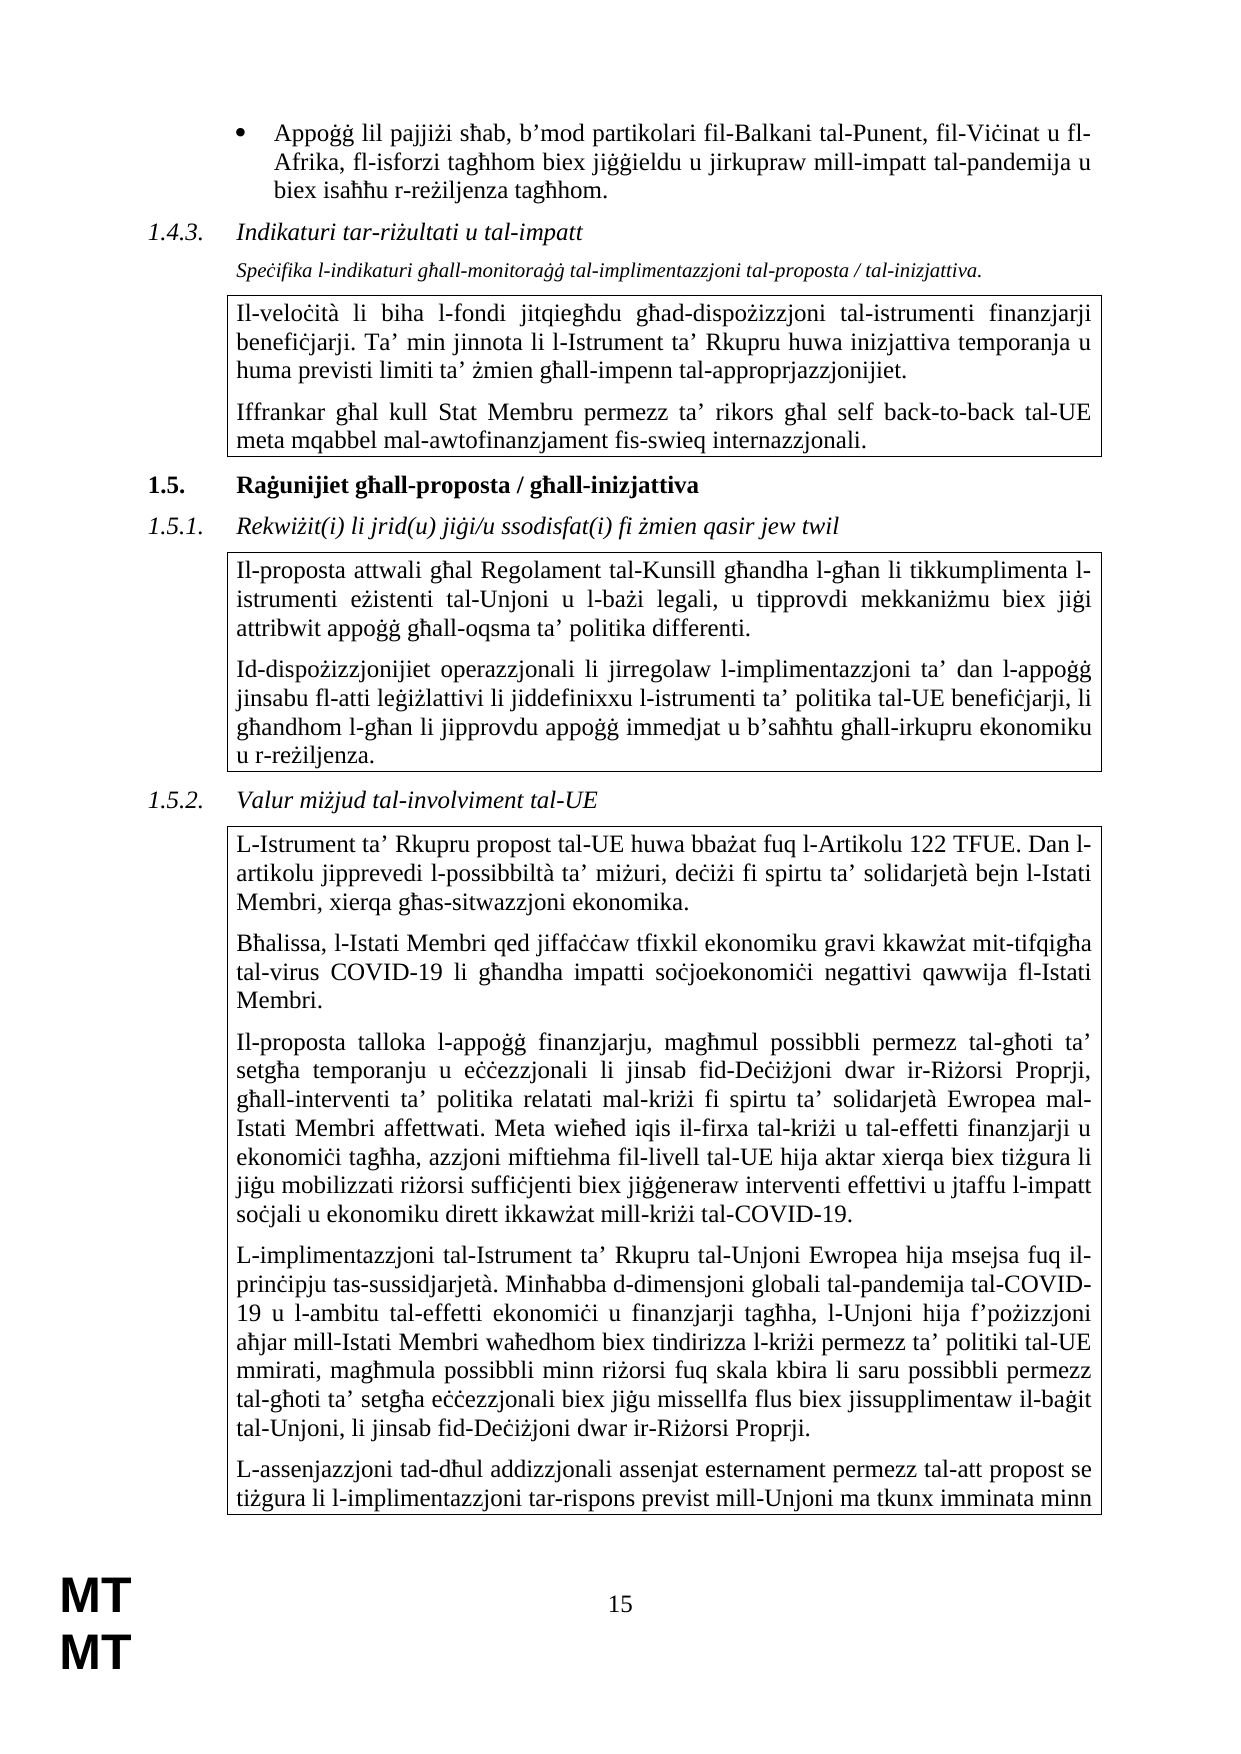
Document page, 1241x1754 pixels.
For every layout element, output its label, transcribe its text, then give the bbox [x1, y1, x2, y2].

subtitle 1.5.1. Rekwiżit(i) li jrid(u) jiġi/u ssodisfat(i) fi żmien qasir jew twil [148, 511, 1092, 540]
subtitle 1.5.2. Valur miżjud tal-involviment tal-UE [148, 785, 1092, 813]
text L-implimentazzjoni tal-Istrument ta’ Rkupru tal-Unjoni Ewropea hija msejsa fuq il-prinċipju tas-sussidjarjetà. Minħabba d-dimensjoni globali tal-pandemija tal-COVID-19 u l-ambitu tal-effetti ekonomiċi u finanzjarji tagħha, l-Unjoni hija f’pożizzjoni aħjar mill-Istati Membri waħedhom biex tindirizza l-kriżi permezz ta’ politiki tal-UE mmirati, magħmula possibbli minn riżorsi fuq skala kbira li saru possibbli permezz tal-għoti ta’ setgħa eċċezzjonali biex jiġu missellfa flus biex jissupplimentaw il-baġit tal-Unjoni, li jinsab fid-Deċiżjoni dwar ir-Riżorsi Proprji. [228, 1237, 1101, 1442]
text Id-dispożizzjonijiet operazzjonali li jirregolaw l-implimentazzjoni ta’ dan l-appoġġ jinsabu fl-atti leġiżlattivi li jiddefinixxu l-istrumenti ta’ politika tal-UE benefiċjarji, li għandhom l-għan li jipprovdu appoġġ immedjat u b’saħħtu għall-irkupru ekonomiku u r-reżiljenza. [228, 651, 1101, 771]
subtitle 1.5. Raġunijiet għall-proposta / għall-inizjattiva [148, 470, 1092, 498]
list Appoġġ lil pajjiżi sħab, b’mod partikolari fil-Balkani tal-Punent, fil-Viċinat u fl-Afrika, fl-isforzi tagħhom biex jiġġieldu u jirkupraw mill-impatt tal-pandemija u biex isaħħu r-reżiljenza tagħhom. [236, 118, 1092, 204]
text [228, 1451, 1101, 1514]
text Il-proposta talloka l-appoġġ finanzjarju, magħmul possibbli permezz tal-għoti ta’ setgħa temporanju u eċċezzjonali li jinsab fid-Deċiżjoni dwar ir-Riżorsi Proprji, għall-interventi ta’ politika relatati mal-kriżi fi spirtu ta’ solidarjetà Ewropea mal-Istati Membri affettwati. Meta wieħed iqis il-firxa tal-kriżi u tal-effetti finanzjarji u ekonomiċi tagħha, azzjoni miftiehma fil-livell tal-UE hija aktar xierqa biex tiżgura li jiġu mobilizzati riżorsi suffiċjenti biex jiġġeneraw interventi effettivi u jtaffu l-impatt soċjali u ekonomiku dirett ikkawżat mill-kriżi tal-COVID-19. [228, 1023, 1101, 1228]
text Il-proposta attwali għal Regolament tal-Kunsill għandha l-għan li tikkumplimenta l-istrumenti eżistenti tal-Unjoni u l-bażi legali, u tipprovdi mekkaniżmu biex jiġi attribwit appoġġ għall-oqsma ta’ politika differenti. [228, 553, 1101, 642]
subtitle 1.4.3. Indikaturi tar-riżultati u tal-impatt [148, 217, 1092, 246]
text Bħalissa, l-Istati Membri qed jiffaċċaw tfixkil ekonomiku gravi kkawżat mit-tifqigħa tal-virus COVID-19 li għandha impatti soċjoekonomiċi negattivi qawwija fl-Istati Membri. [228, 925, 1101, 1014]
text Iffrankar għal kull Stat Membru permezz ta’ rikors għal self back-to-back tal-UE meta mqabbel mal-awtofinanzjament fis-swieq internazzjonali. [228, 393, 1101, 456]
text Il-veloċità li biha l-fondi jitqiegħdu għad-dispożizzjoni tal-istrumenti finanzjarji benefiċjarji. Ta’ min jinnota li l-Istrument ta’ Rkupru huwa inizjattiva temporanja u huma previsti limiti ta’ żmien għall-impenn tal-approprjazzjonijiet. [228, 296, 1101, 384]
text Speċifika l-indikaturi għall-monitoraġġ tal-implimentazzjoni tal-proposta / tal-inizjattiva. [236, 258, 1092, 282]
text L-Istrument ta’ Rkupru propost tal-UE huwa bbażat fuq l-Artikolu 122 TFUE. Dan l-artikolu jipprevedi l-possibbiltà ta’ miżuri, deċiżi fi spirtu ta’ solidarjetà bejn l-Istati Membri, xierqa għas-sitwazzjoni ekonomika. [228, 827, 1101, 915]
